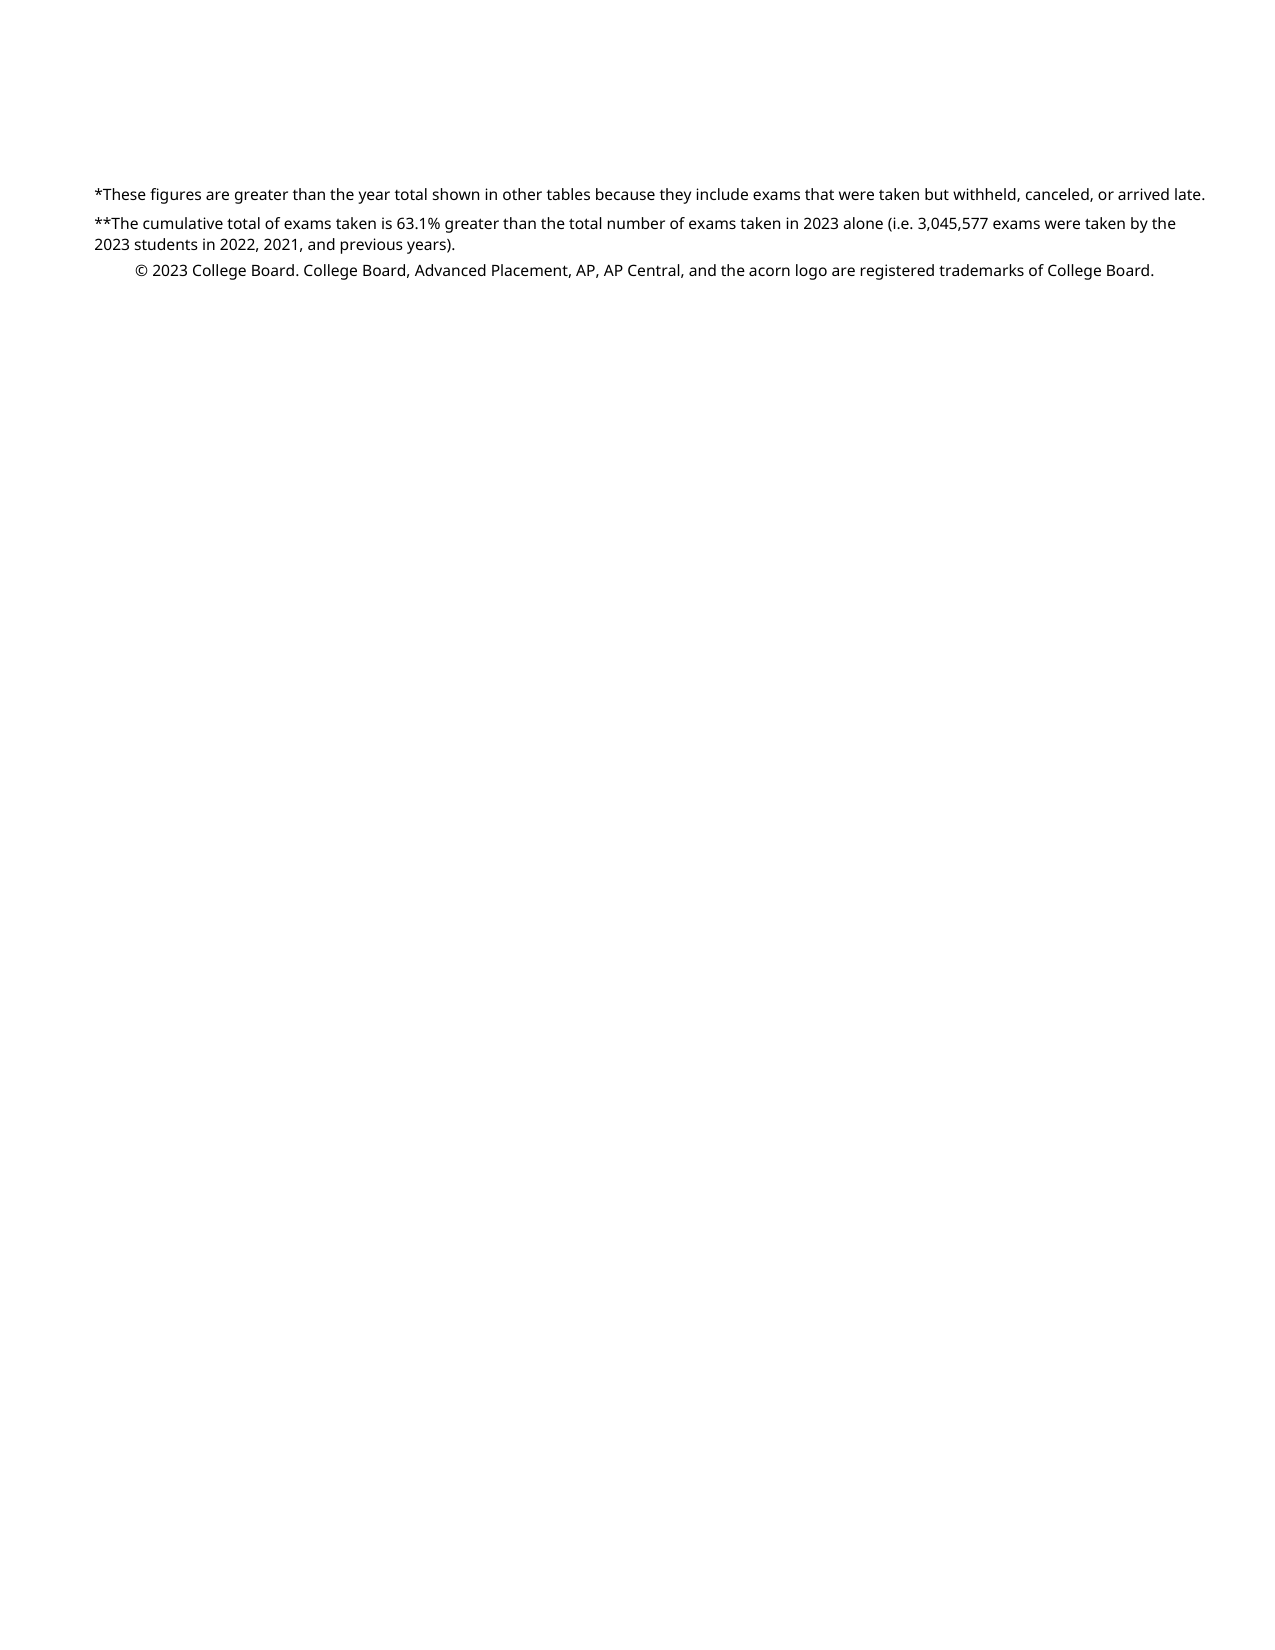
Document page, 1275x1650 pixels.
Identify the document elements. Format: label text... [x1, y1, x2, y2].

text © 2023 College Board. College Board, Advanced Placement, AP, AP Central, and the acorn logo are registered trademarks of College Board. [90, 260, 1200, 281]
table_header [90, 150, 1275, 260]
